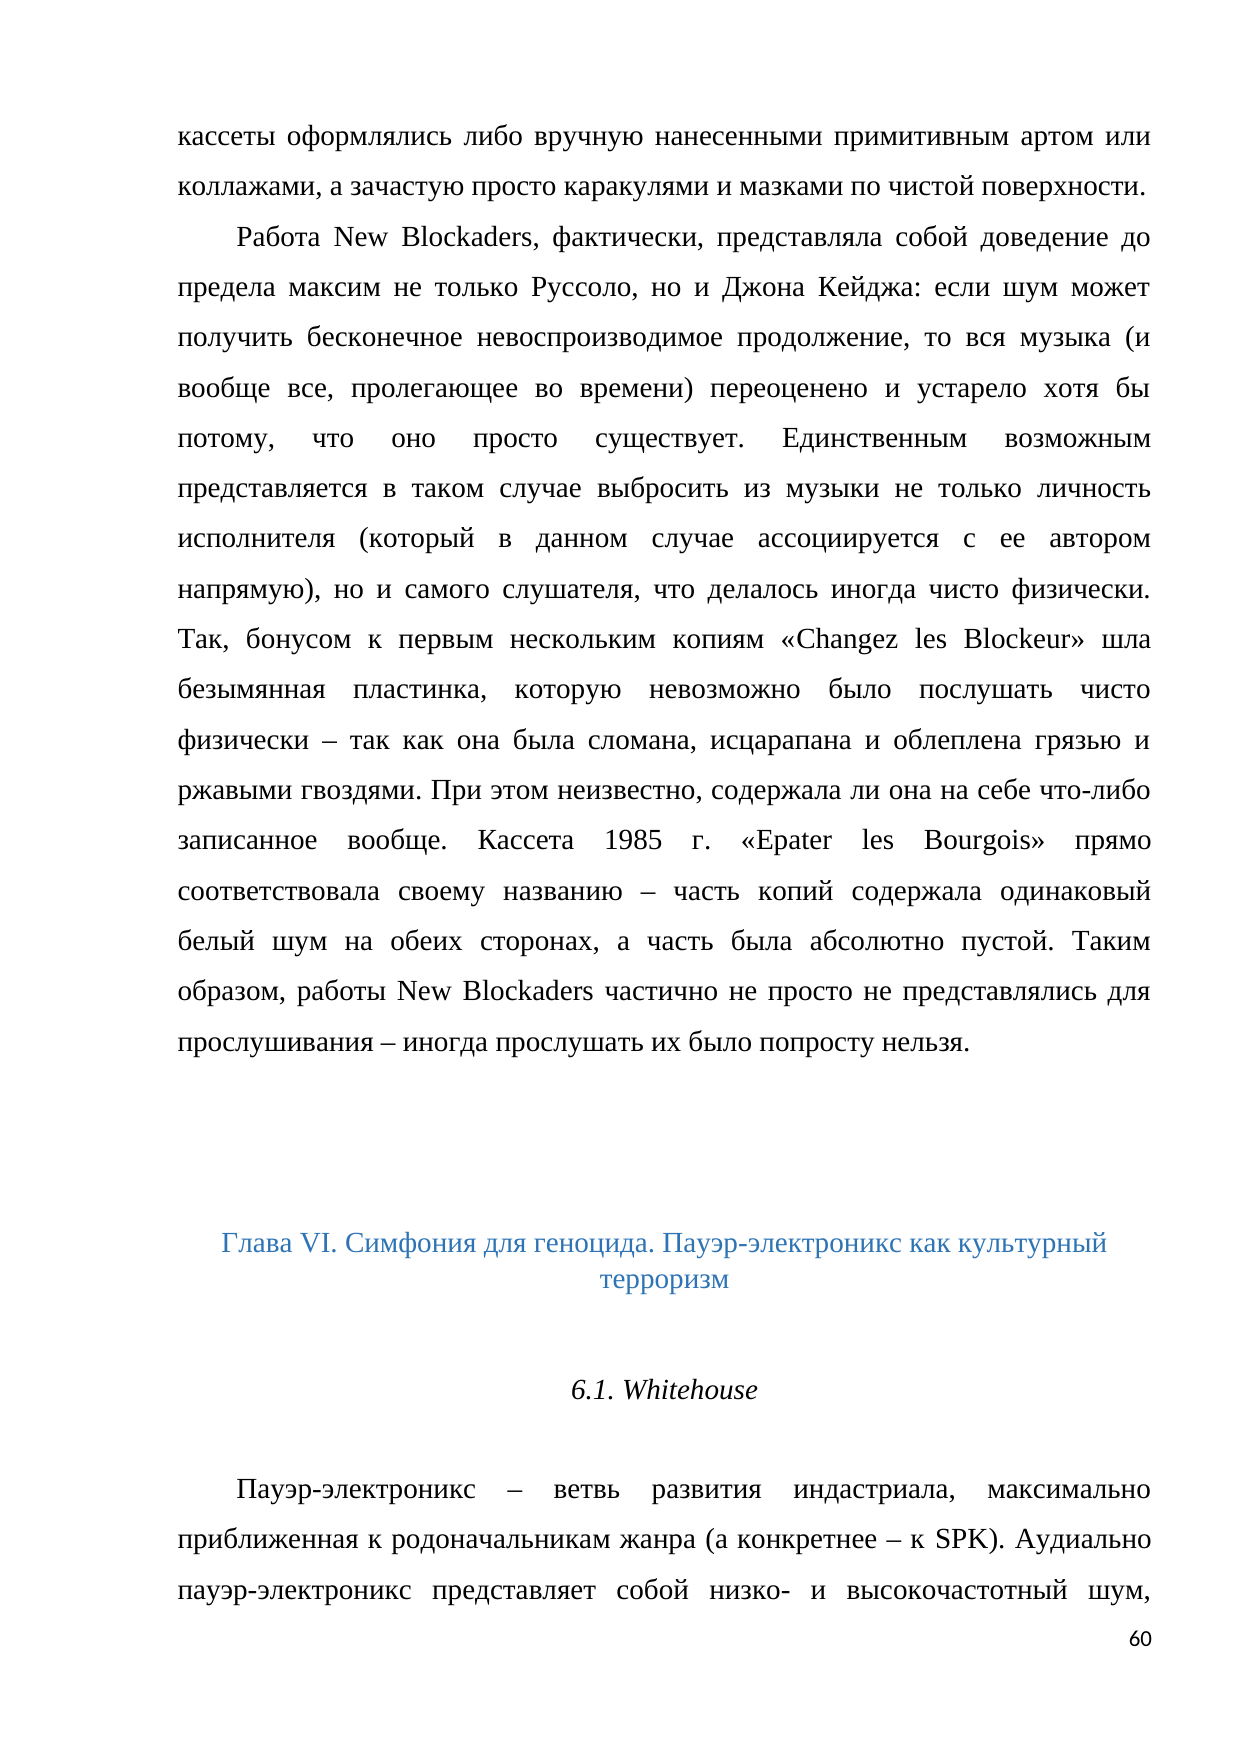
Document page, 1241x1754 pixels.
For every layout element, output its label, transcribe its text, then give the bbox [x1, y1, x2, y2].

text Работа New Blockaders, фактически, представляла собой доведение до предела максим не только Руссоло, но и Джона Кейджа: если шум может получить бесконечное невоспроизводимое продолжение, то вся музыка (и вообще все, пролегающее во времени) переоценено и устарело хотя бы потому, что оно просто существует. Единственным возможным представляется в таком случае выбросить из музыки не только личность исполнителя (который в данном случае ассоциируется с ее автором напрямую), но и самого слушателя, что делалось иногда чисто физически. Так, бонусом к первым нескольким копиям «Changez les Blockeur» шла безымянная пластинка, которую невозможно было послушать чисто физически – так как она была сломана, исцарапана и облеплена грязью и ржавыми гвоздями. При этом неизвестно, содержала ли она на себе что-либо записанное вообще. Кассета 1985 г. «Epater les Bourgois» прямо соответствовала своему названию – часть копий содержала одинаковый белый шум на обеих сторонах, а часть была абсолютно пустой. Таким образом, работы New Blockaders частично не просто не представлялись для прослушивания – иногда прослушать их было попросту нельзя. [177, 219, 1152, 1057]
subtitle Глава VI. Симфония для геноцида. Пауэр-электроникс как культурный терроризм [177, 1225, 1152, 1294]
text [177, 1471, 1152, 1605]
subtitle 6.1. Whitehouse [177, 1372, 1152, 1406]
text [177, 118, 1152, 202]
